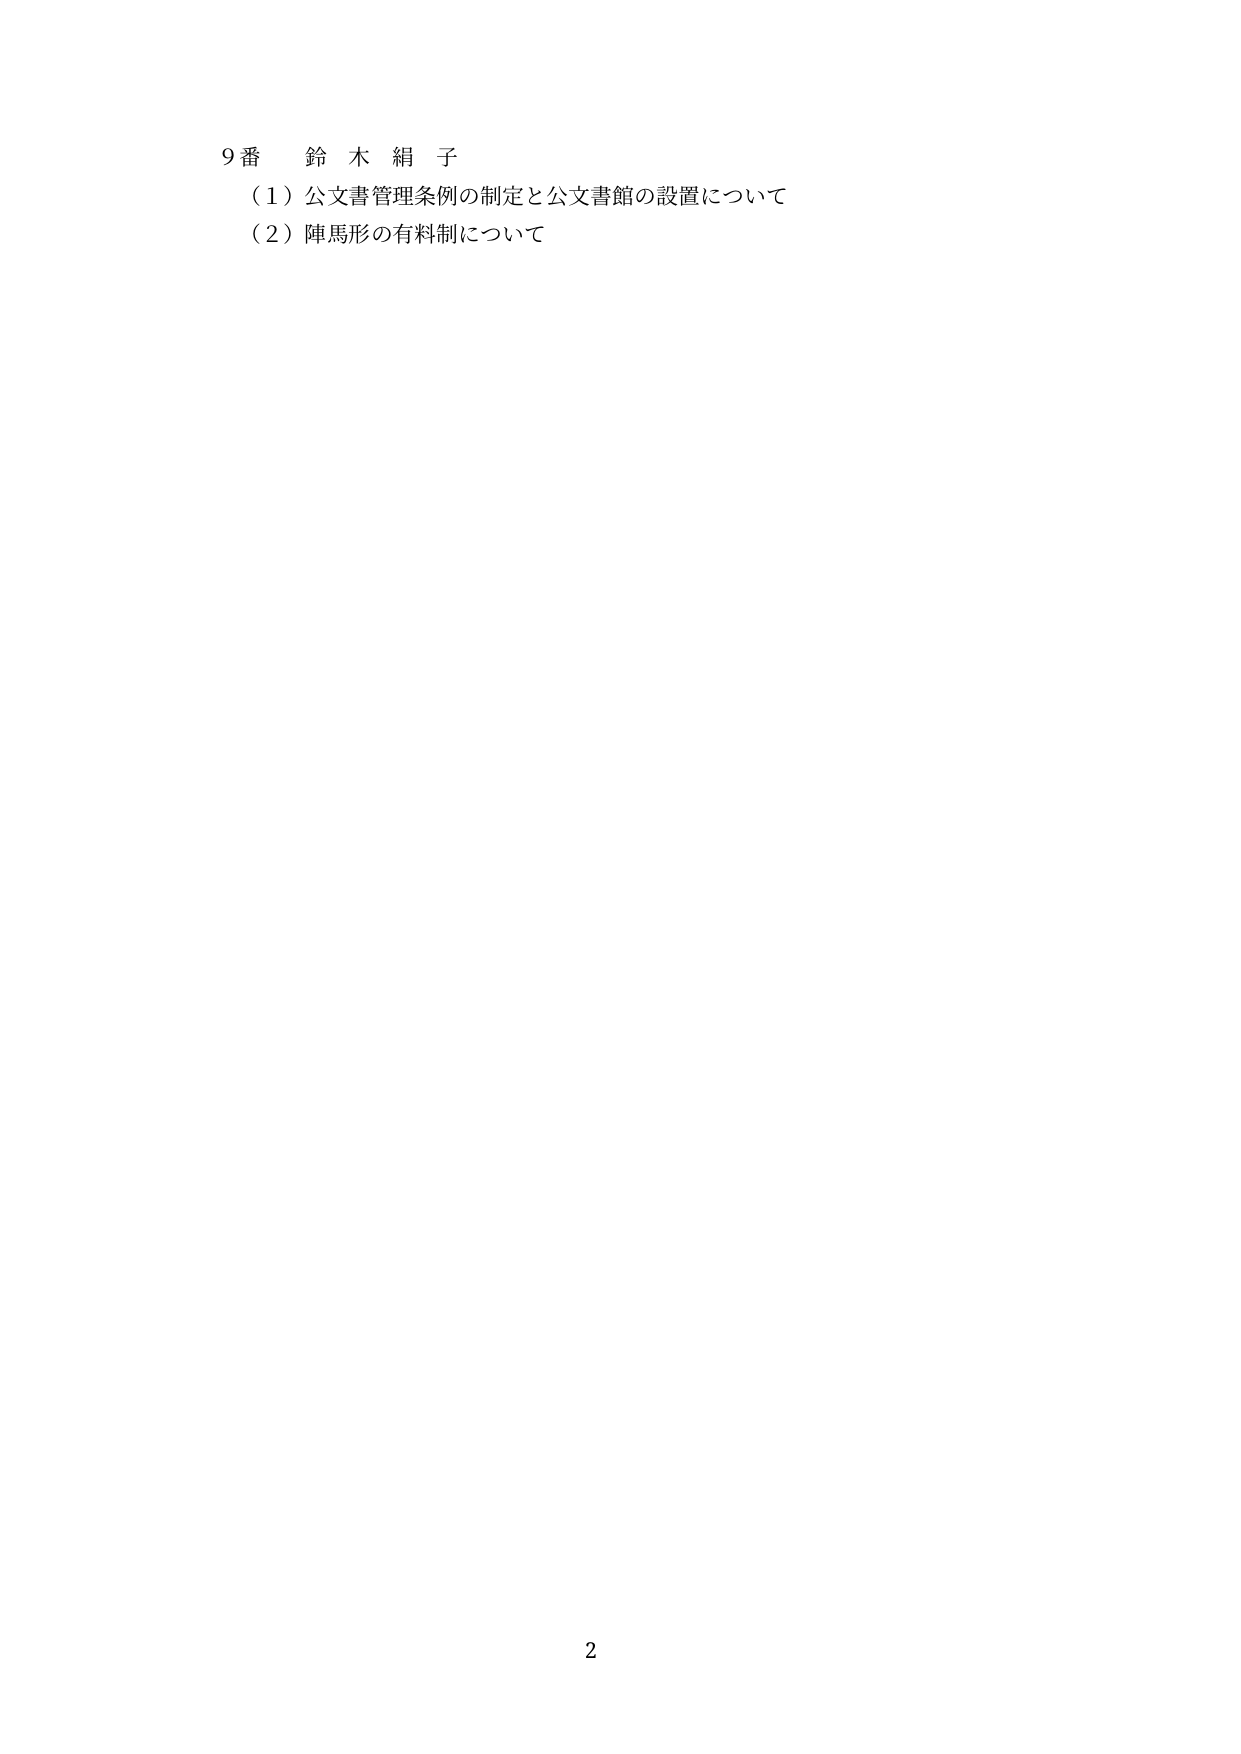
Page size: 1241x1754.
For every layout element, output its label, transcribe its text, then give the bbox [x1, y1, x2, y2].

text ９番 鈴 木 絹 子 [107, 137, 1074, 175]
text （２）陣馬形の有料制について [107, 214, 1074, 253]
text （１）公文書管理条例の制定と公文書館の設置について [107, 175, 1074, 214]
